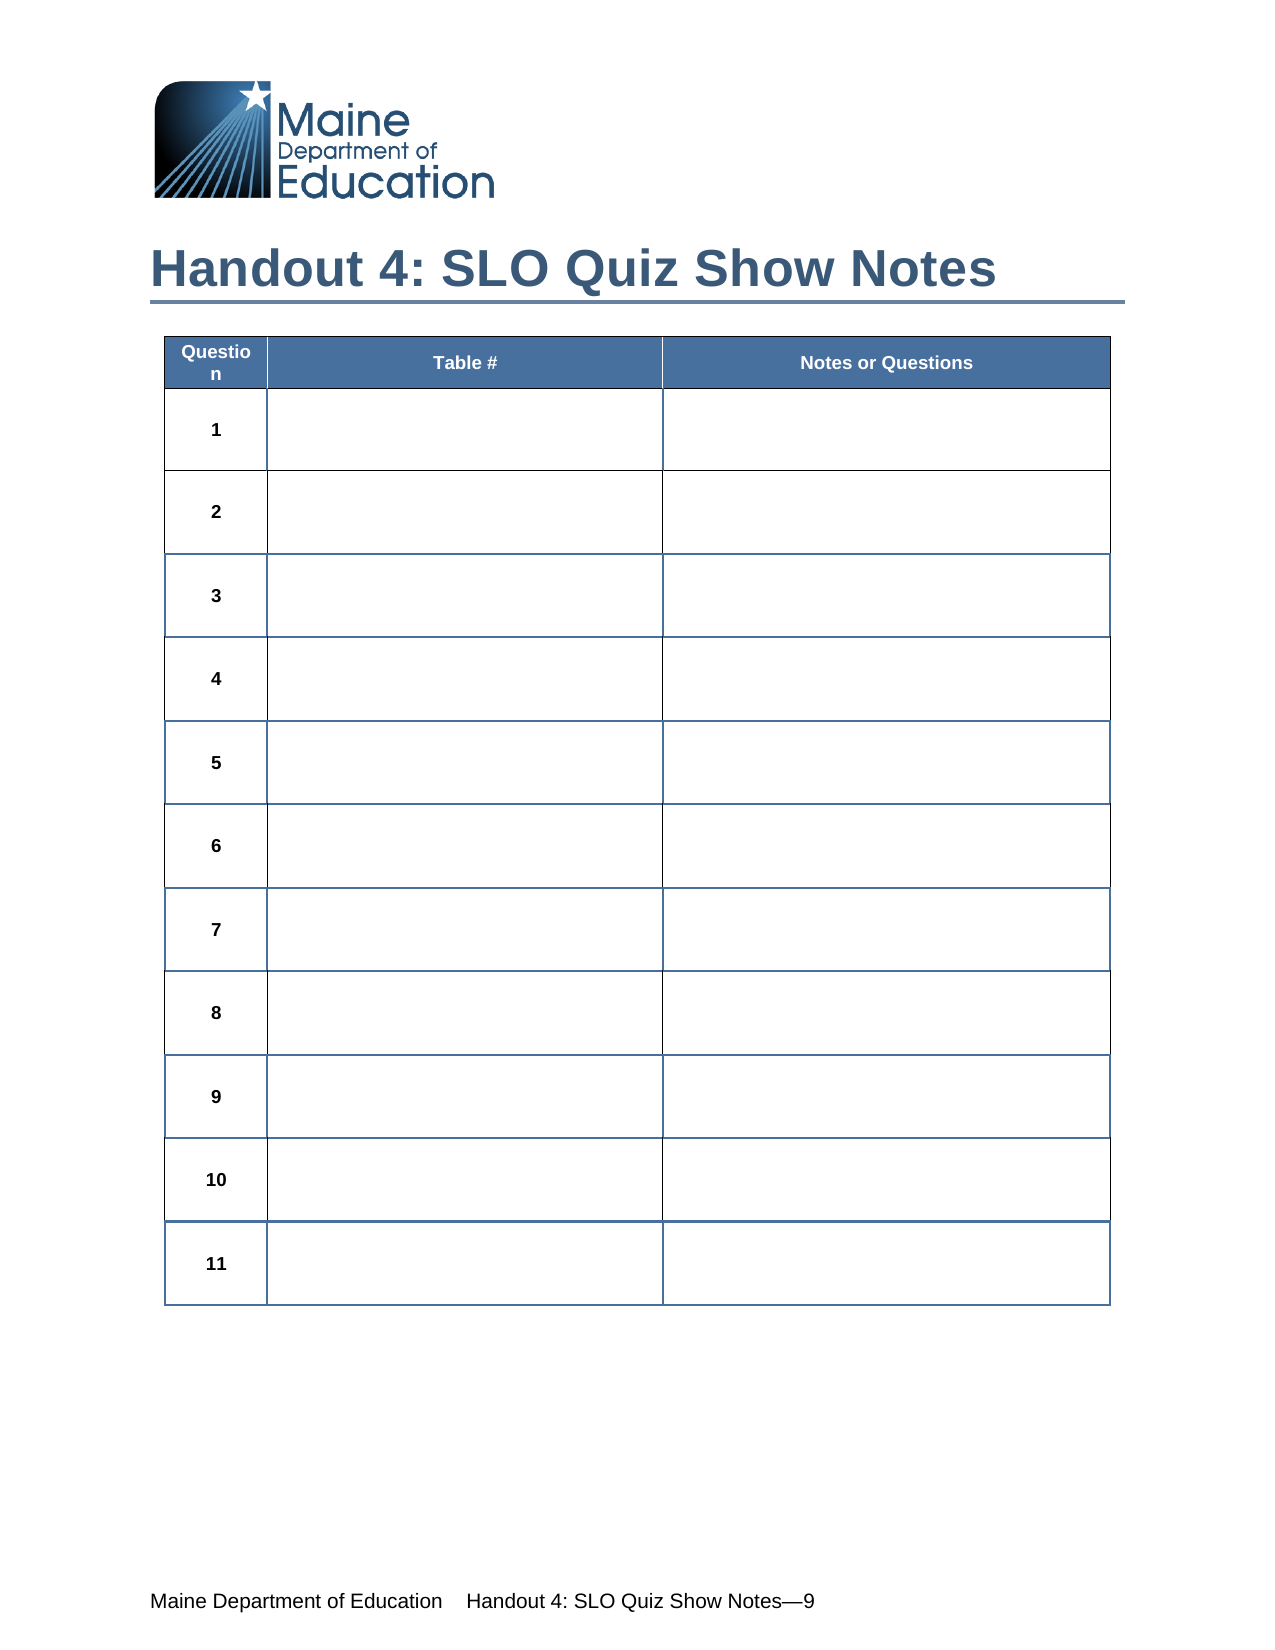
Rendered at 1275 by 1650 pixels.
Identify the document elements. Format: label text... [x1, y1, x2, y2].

table_cell [664, 1056, 1109, 1137]
table_cell 1 [165, 389, 266, 470]
table_cell [663, 1139, 1110, 1220]
table_cell 7 [166, 889, 266, 970]
table_cell 3 [166, 555, 266, 636]
table_cell [664, 1223, 1109, 1304]
table_cell [664, 389, 1110, 470]
table_cell [268, 471, 662, 553]
table_cell 8 [165, 972, 267, 1053]
table_cell [664, 889, 1109, 970]
table_cell 4 [165, 638, 267, 720]
table_cell [663, 972, 1110, 1053]
table_cell [664, 722, 1109, 803]
table_cell [663, 638, 1110, 720]
table_cell 6 [165, 805, 267, 887]
table_cell 10 [165, 1139, 267, 1220]
table_cell 9 [166, 1056, 266, 1137]
table_cell [663, 805, 1110, 887]
table_cell [268, 805, 662, 887]
table_cell [268, 1056, 662, 1137]
table_header Notes or Questions [663, 337, 1110, 388]
picture [150, 75, 497, 202]
table_header Table # [268, 337, 662, 388]
title Handout 4: SLO Quiz Show Notes [150, 238, 1125, 300]
table_cell [268, 972, 662, 1053]
table_cell [268, 638, 662, 720]
table_cell [268, 722, 662, 803]
table_cell [663, 471, 1110, 553]
table_cell 11 [166, 1223, 266, 1304]
table_cell 2 [165, 471, 267, 553]
table_cell [268, 389, 662, 470]
table_cell [664, 555, 1109, 636]
table_cell [268, 889, 662, 970]
table_cell [268, 1223, 662, 1304]
table_cell [268, 1139, 662, 1220]
table_cell [268, 555, 662, 636]
table_cell 5 [166, 722, 266, 803]
table_header Question [165, 337, 267, 388]
